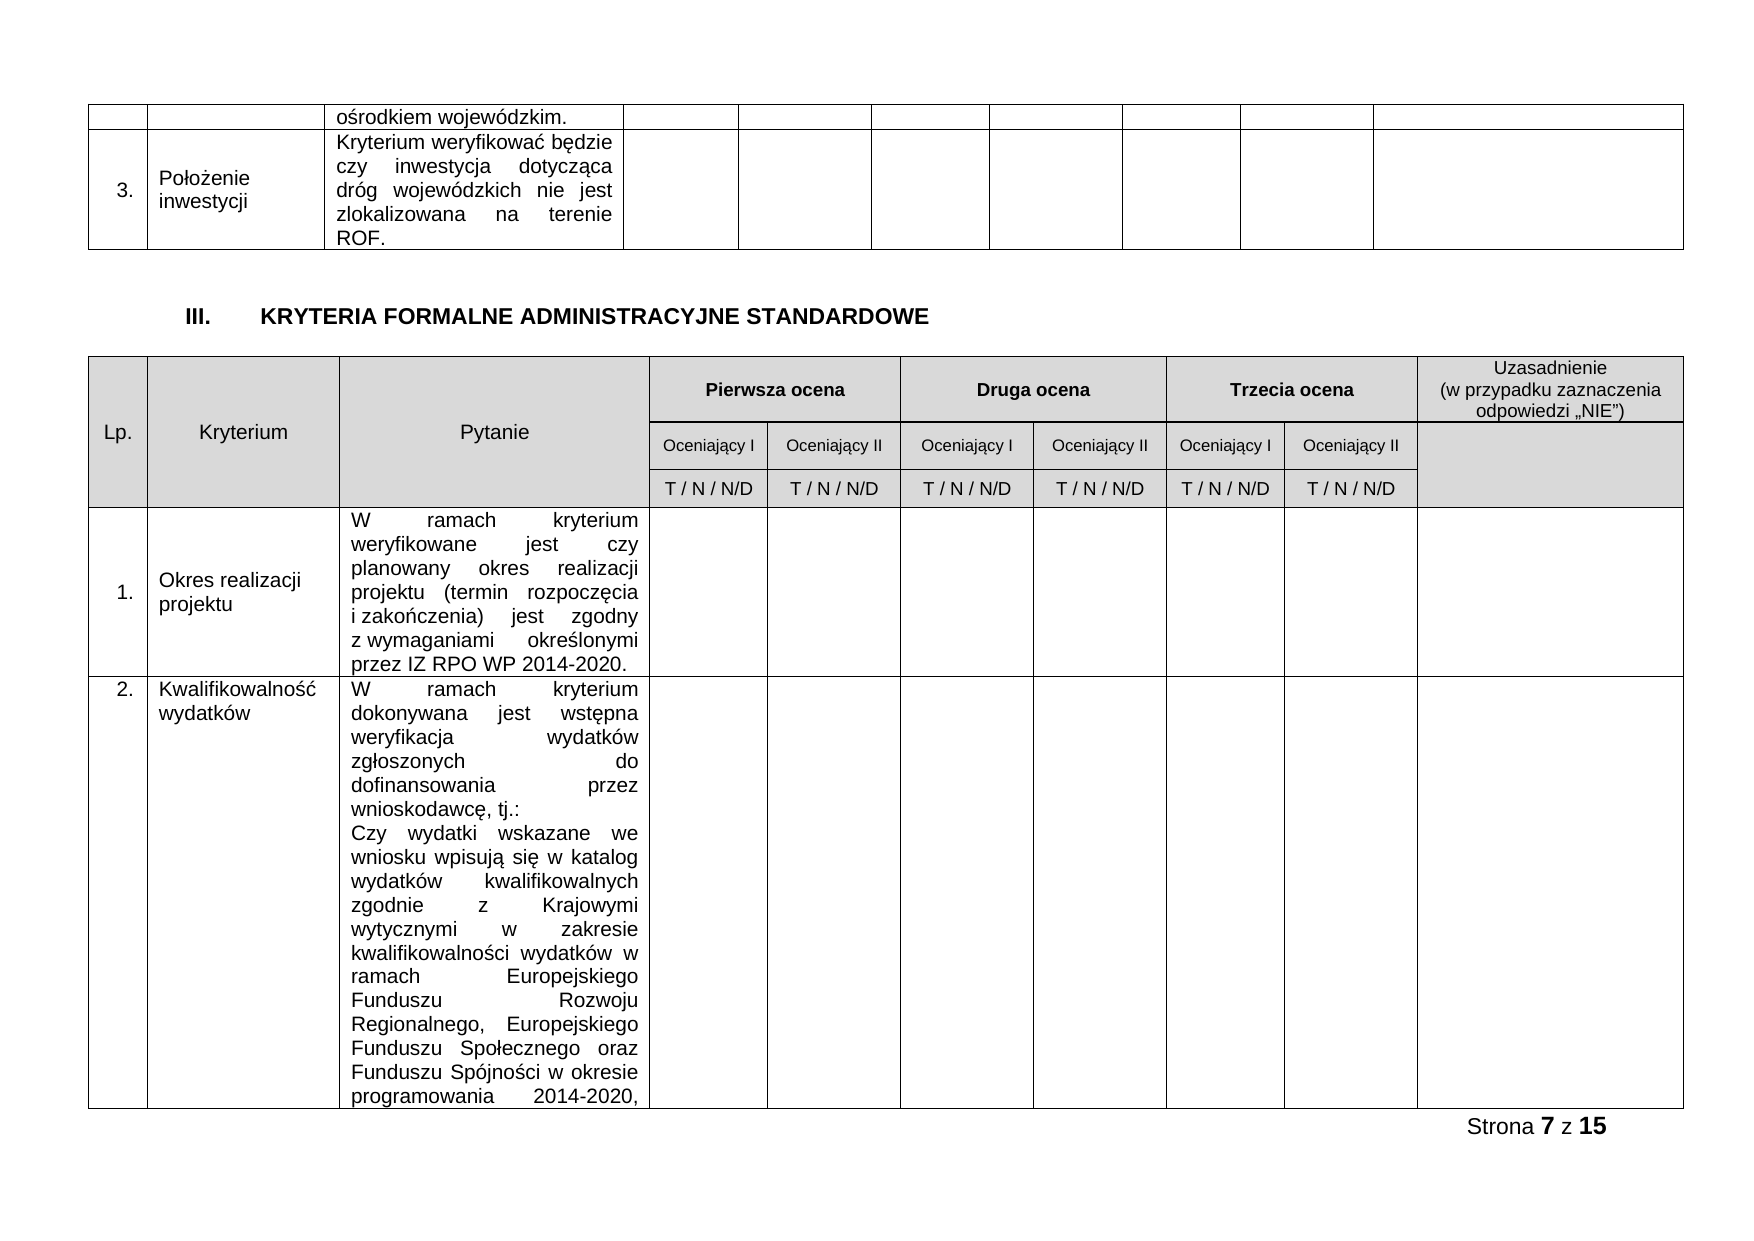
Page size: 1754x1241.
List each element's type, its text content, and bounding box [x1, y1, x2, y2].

table_cell Położenie inwestycji [148, 130, 324, 249]
table_cell [650, 508, 767, 676]
table_cell [1034, 508, 1166, 676]
table_header Kryterium [148, 357, 339, 507]
table_cell [768, 508, 900, 676]
table_cell T / N / N/D [1034, 470, 1166, 507]
table_cell T / N / N/D [650, 470, 767, 507]
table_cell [148, 105, 324, 128]
table_cell [739, 130, 871, 249]
table_header Pierwsza ocena [650, 357, 900, 421]
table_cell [325, 105, 623, 128]
table_cell [624, 105, 738, 128]
table_cell [1167, 677, 1284, 1108]
table_cell [1285, 508, 1417, 676]
table_cell [901, 677, 1033, 1108]
table_cell [1418, 677, 1683, 1108]
table_cell [1374, 105, 1683, 128]
list KRYTERIA FORMALNE ADMINISTRACYJNE STANDARDOWE [185, 303, 1606, 329]
table_cell [89, 677, 147, 1108]
table_cell [1034, 677, 1166, 1108]
table_cell [1123, 130, 1240, 249]
table_cell W ramach kryterium weryfikowane jest czy planowany okres realizacji projektu (termin rozpoczęcia i zakończenia) jest zgodny z wymaganiami określonymi przez IZ RPO WP 2014-2020. [340, 508, 649, 676]
table_cell Oceniający I [1167, 423, 1284, 469]
table_cell [901, 508, 1033, 676]
table_cell [1374, 130, 1683, 249]
table_cell [89, 105, 147, 128]
table_cell T / N / N/D [1167, 470, 1284, 507]
table_header Lp. [89, 357, 147, 507]
table_header Druga ocena [901, 357, 1166, 421]
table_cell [340, 677, 649, 1108]
table_cell Kryterium weryfikować będzie czy inwestycja dotycząca dróg wojewódzkich nie jest zlokalizowana na terenie ROF. [325, 130, 623, 249]
table_cell [872, 130, 989, 249]
table_cell Oceniający I [901, 423, 1033, 469]
table_cell [89, 508, 147, 676]
table_cell [768, 677, 900, 1108]
table_cell T / N / N/D [1285, 470, 1417, 507]
table_cell [1241, 105, 1373, 128]
table_cell [650, 677, 767, 1108]
table_cell [990, 105, 1122, 128]
table_cell Oceniający II [1285, 423, 1417, 469]
table_cell Okres realizacji projektu [148, 508, 339, 676]
table_cell [872, 105, 989, 128]
table_cell T / N / N/D [768, 470, 900, 507]
table_cell [990, 130, 1122, 249]
table_cell Oceniający II [768, 423, 900, 469]
table_cell [1285, 677, 1417, 1108]
table_cell [1123, 105, 1240, 128]
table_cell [148, 677, 339, 1108]
table_cell [89, 130, 147, 249]
table_cell [624, 130, 738, 249]
table_cell [739, 105, 871, 128]
table_cell [1418, 423, 1683, 507]
table_header Trzecia ocena [1167, 357, 1417, 421]
table_cell Oceniający I [650, 423, 767, 469]
table_cell T / N / N/D [901, 470, 1033, 507]
table_header Pytanie [340, 357, 649, 507]
table_cell [1241, 130, 1373, 249]
table_cell [1167, 508, 1284, 676]
table_header Uzasadnienie (w przypadku zaznaczenia odpowiedzi „NIE”) [1418, 357, 1683, 421]
table_cell Oceniający II [1034, 423, 1166, 469]
table_cell [1418, 508, 1683, 676]
